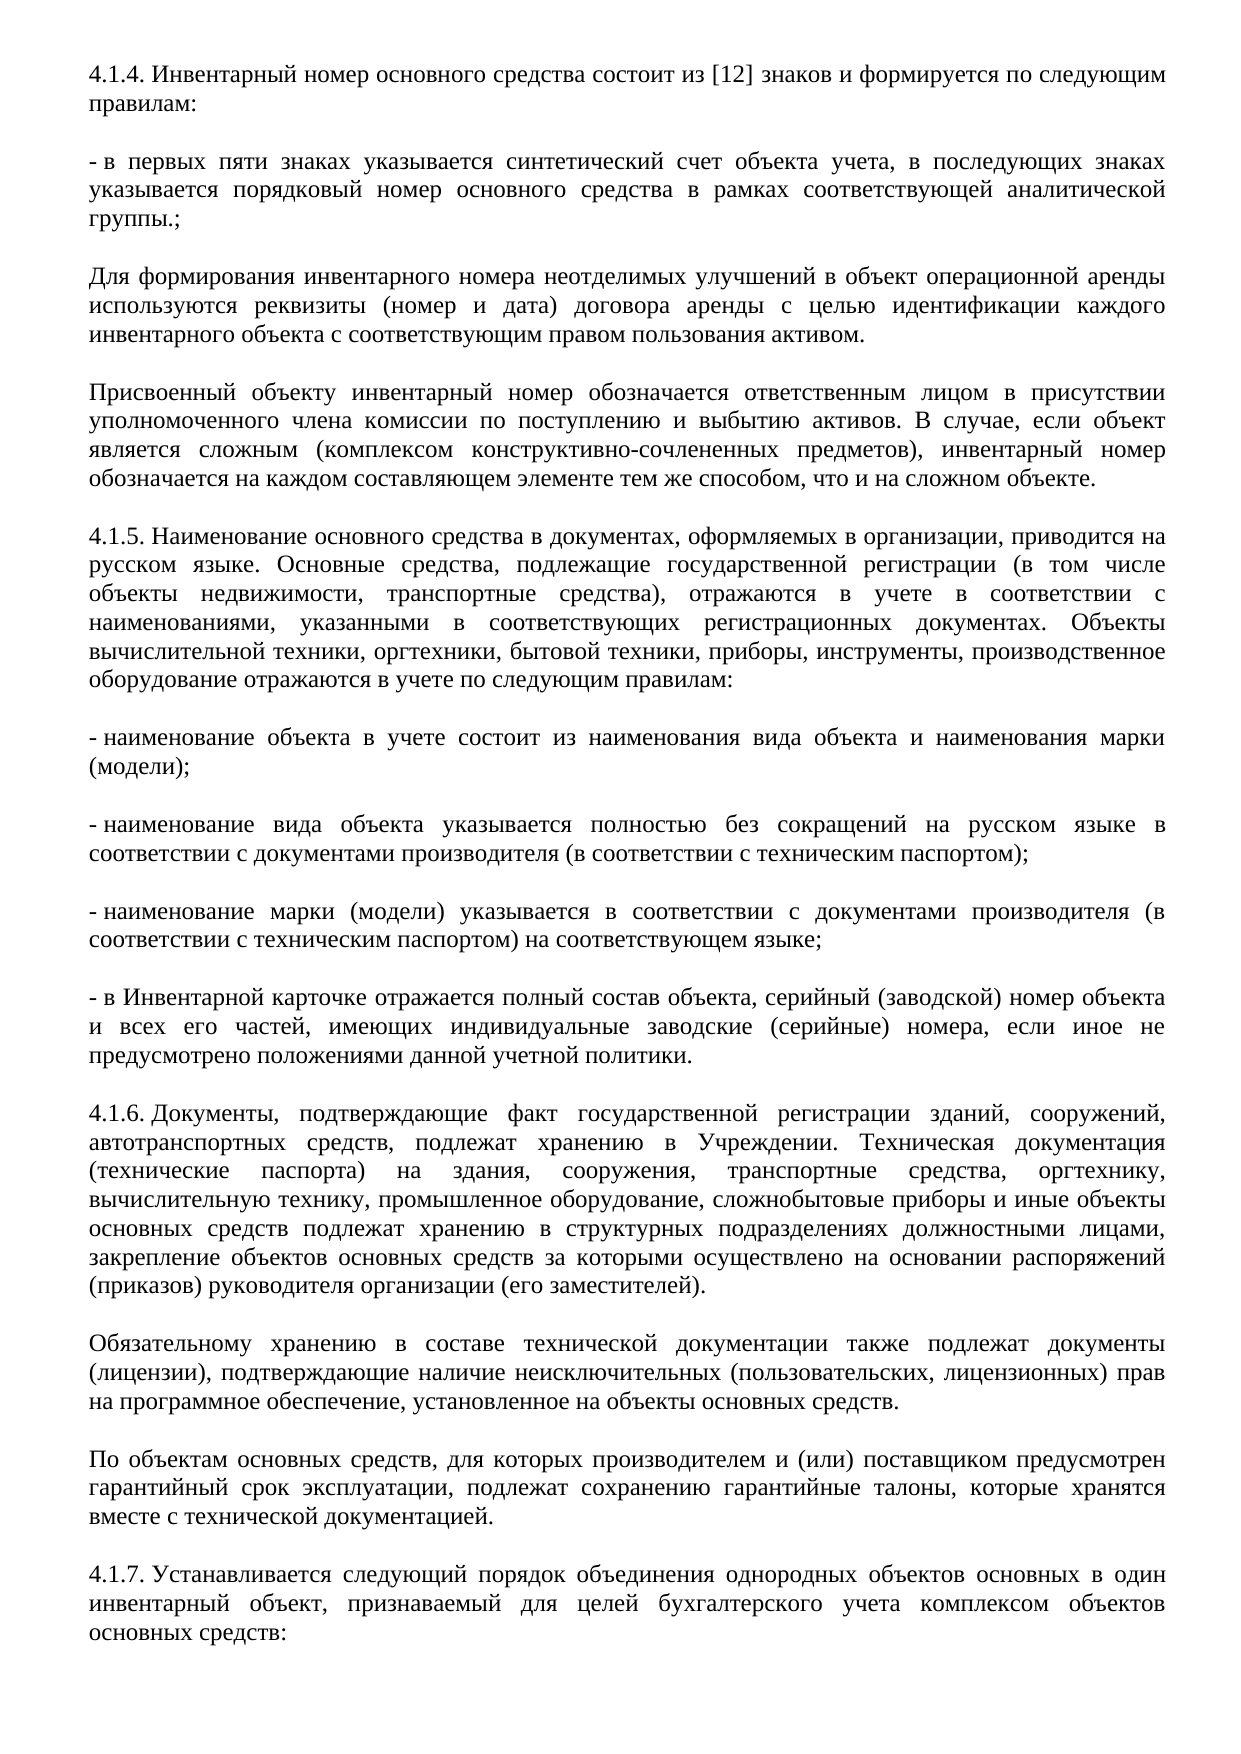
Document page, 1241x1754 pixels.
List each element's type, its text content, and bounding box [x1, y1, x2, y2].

text - наименование объекта в учете состоит из наименования вида объекта и наименования марки (модели); [89, 722, 1167, 780]
text 4.1.6. Документы, подтверждающие факт государственной регистрации зданий, сооружений, автотранспортных средств, подлежат хранению в Учреждении. Техническая документация (технические паспорта) на здания, сооружения, транспортные средства, оргтехнику, вычислительную технику, промышленное оборудование, сложнобытовые приборы и иные объекты основных средств подлежат хранению в структурных подразделениях должностными лицами, закрепление объектов основных средств за которыми осуществлено на основании распоряжений (приказов) руководителя организации (его заместителей). [89, 1098, 1167, 1299]
text Присвоенный объекту инвентарный номер обозначается ответственным лицом в присутствии уполномоченного члена комиссии по поступлению и выбытию активов. В случае, если объект является сложным (комплексом конструктивно-сочлененных предметов), инвентарный номер обозначается на каждом составляющем элементе тем же способом, что и на сложном объекте. [89, 377, 1167, 492]
text - наименование марки (модели) указывается в соответствии с документами производителя (в соответствии с техническим паспортом) на соответствующем языке; [89, 896, 1167, 953]
text 4.1.4. Инвентарный номер основного средства состоит из [12] знаков и формируется по следующим правилам: [89, 59, 1167, 117]
text - в первых пяти знаках указывается синтетический счет объекта учета, в последующих знаках указывается порядковый номер основного средства в рамках соответствующей аналитической группы.; [89, 146, 1167, 232]
text Для формирования инвентарного номера неотделимых улучшений в объект операционной аренды используются реквизиты (номер и дата) договора аренды с целью идентификации каждого инвентарного объекта с соответствующим правом пользования активом. [89, 261, 1167, 347]
text - наименование вида объекта указывается полностью без сокращений на русском языке в соответствии с документами производителя (в соответствии с техническим паспортом); [89, 809, 1167, 867]
text 4.1.7. Устанавливается следующий порядок объединения однородных объектов основных в один инвентарный объект, признаваемый для целей бухгалтерского учета комплексом объектов основных средств: [89, 1559, 1167, 1645]
text Обязательному хранению в составе технической документации также подлежат документы (лицензии), подтверждающие наличие неисключительных (пользовательских, лицензионных) прав на программное обеспечение, установленное на объекты основных средств. [89, 1328, 1167, 1414]
text По объектам основных средств, для которых производителем и (или) поставщиком предусмотрен гарантийный срок эксплуатации, подлежат сохранению гарантийные талоны, которые хранятся вместе с технической документацией. [89, 1444, 1167, 1530]
text 4.1.5. Наименование основного средства в документах, оформляемых в организации, приводится на русском языке. Основные средства, подлежащие государственной регистрации (в том числе объекты недвижимости, транспортные средства), отражаются в учете в соответствии с наименованиями, указанными в соответствующих регистрационных документах. Объекты вычислительной техники, оргтехники, бытовой техники, приборы, инструменты, производственное оборудование отражаются в учете по следующим правилам: [89, 521, 1167, 693]
text - в Инвентарной карточке отражается полный состав объекта, серийный (заводской) номер объекта и всех его частей, имеющих индивидуальные заводские (серийные) номера, если иное не предусмотрено положениями данной учетной политики. [89, 982, 1167, 1069]
